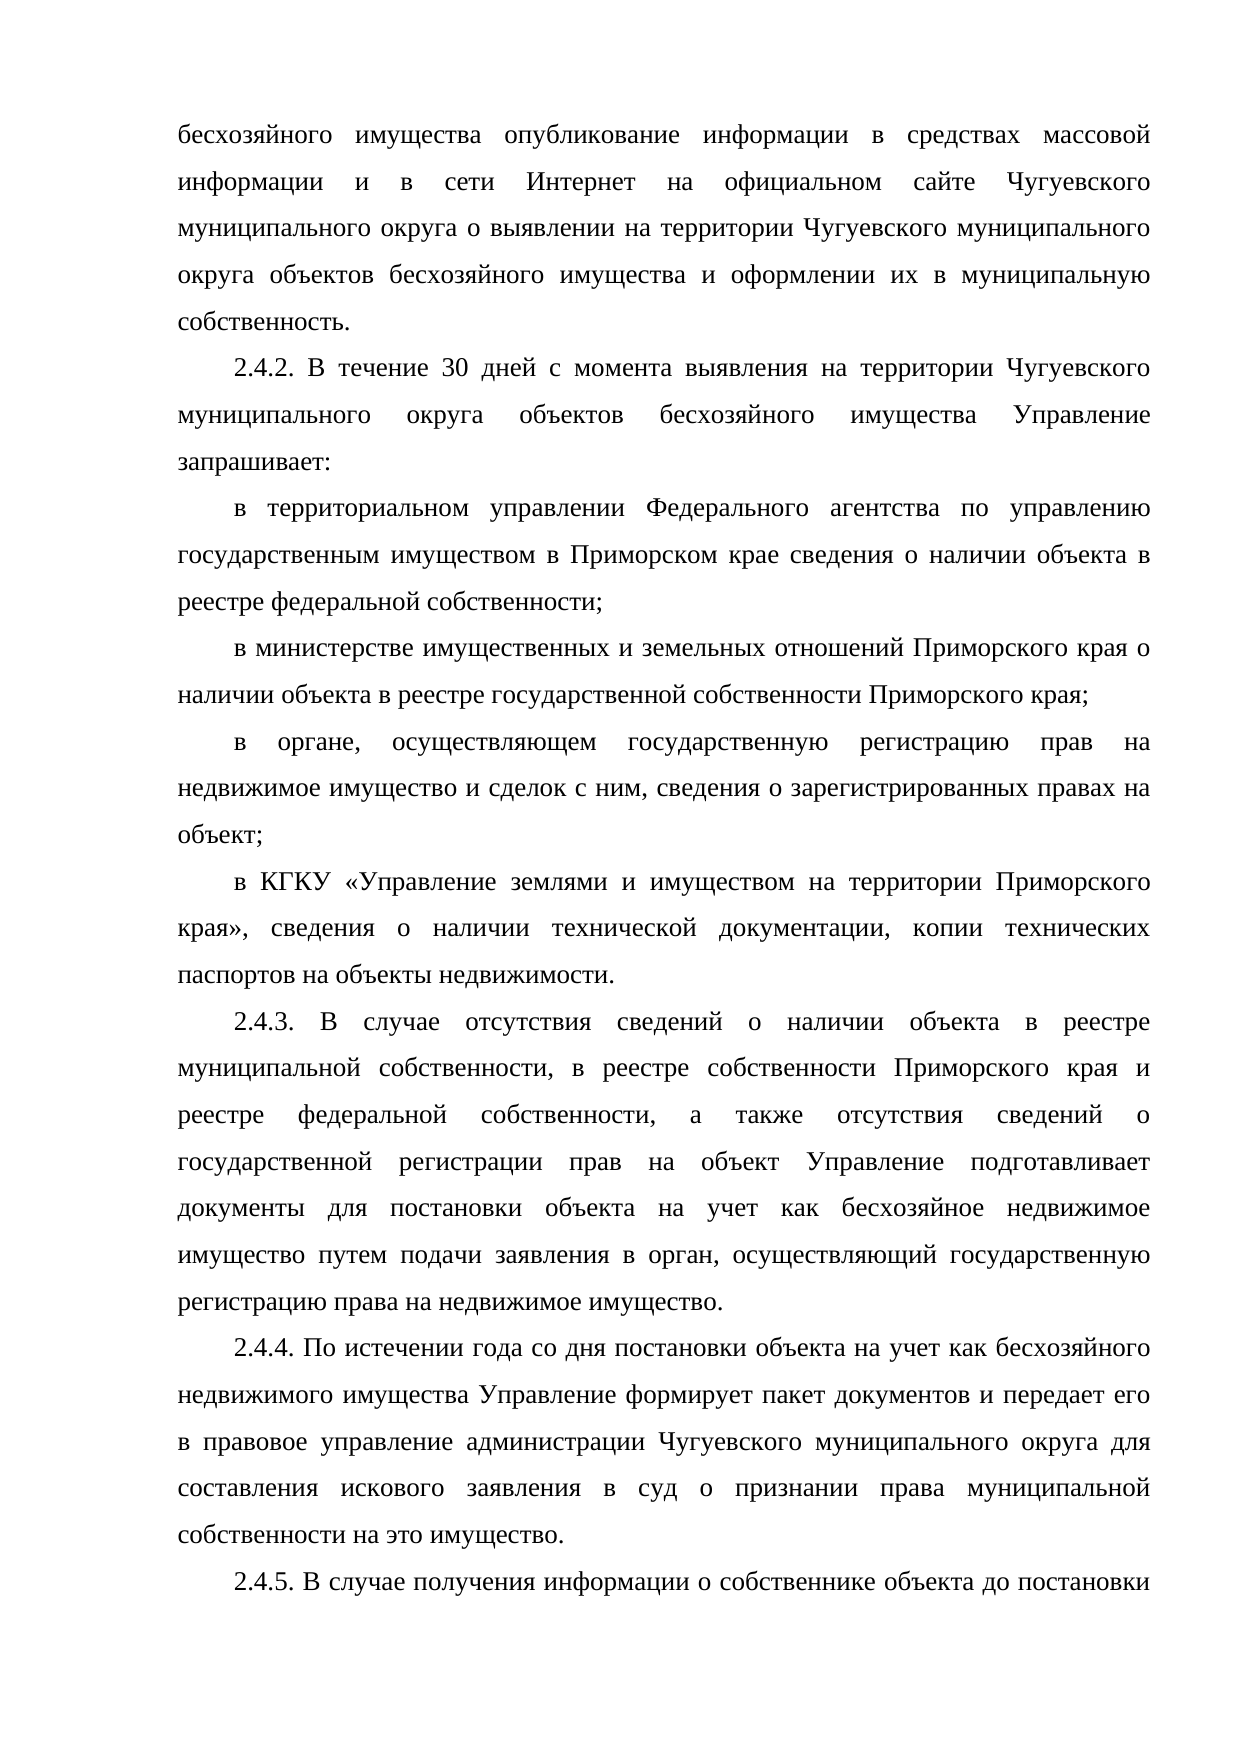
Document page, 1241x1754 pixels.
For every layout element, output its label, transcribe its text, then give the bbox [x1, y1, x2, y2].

text 2.4.4. По истечении года со дня постановки объекта на учет как бесхозяйного недвижимого имущества Управление формирует пакет документов и передает его в правовое управление администрации Чугуевского муниципального округа для составления искового заявления в суд о признании права муниципальной собственности на это имущество. [177, 1331, 1152, 1549]
text в министерстве имущественных и земельных отношений Приморского края о наличии объекта в реестре государственной собственности Приморского края; [177, 631, 1152, 709]
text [177, 1565, 1152, 1596]
text в территориальном управлении Федерального агентства по управлению государственным имуществом в Приморском крае сведения о наличии объекта в реестре федеральной собственности; [177, 491, 1152, 616]
text 2.4.3. В случае отсутствия сведений о наличии объекта в реестре муниципальной собственности, в реестре собственности Приморского края и реестре федеральной собственности, а также отсутствия сведений о государственной регистрации прав на объект Управление подготавливает документы для постановки объекта на учет как бесхозяйное недвижимое имущество путем подачи заявления в орган, осуществляющий государственную регистрацию права на недвижимое имущество. [177, 1005, 1152, 1316]
text 2.4.2. В течение 30 дней с момента выявления на территории Чугуевского муниципального округа объектов бесхозяйного имущества Управление запрашивает: [177, 351, 1152, 476]
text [177, 118, 1152, 336]
text в КГКУ «Управление землями и имуществом на территории Приморского края», сведения о наличии технической документации, копии технических паспортов на объекты недвижимости. [177, 865, 1152, 989]
text в органе, осуществляющем государственную регистрацию прав на недвижимое имущество и сделок с ним, сведения о зарегистрированных правах на объект; [177, 725, 1152, 849]
